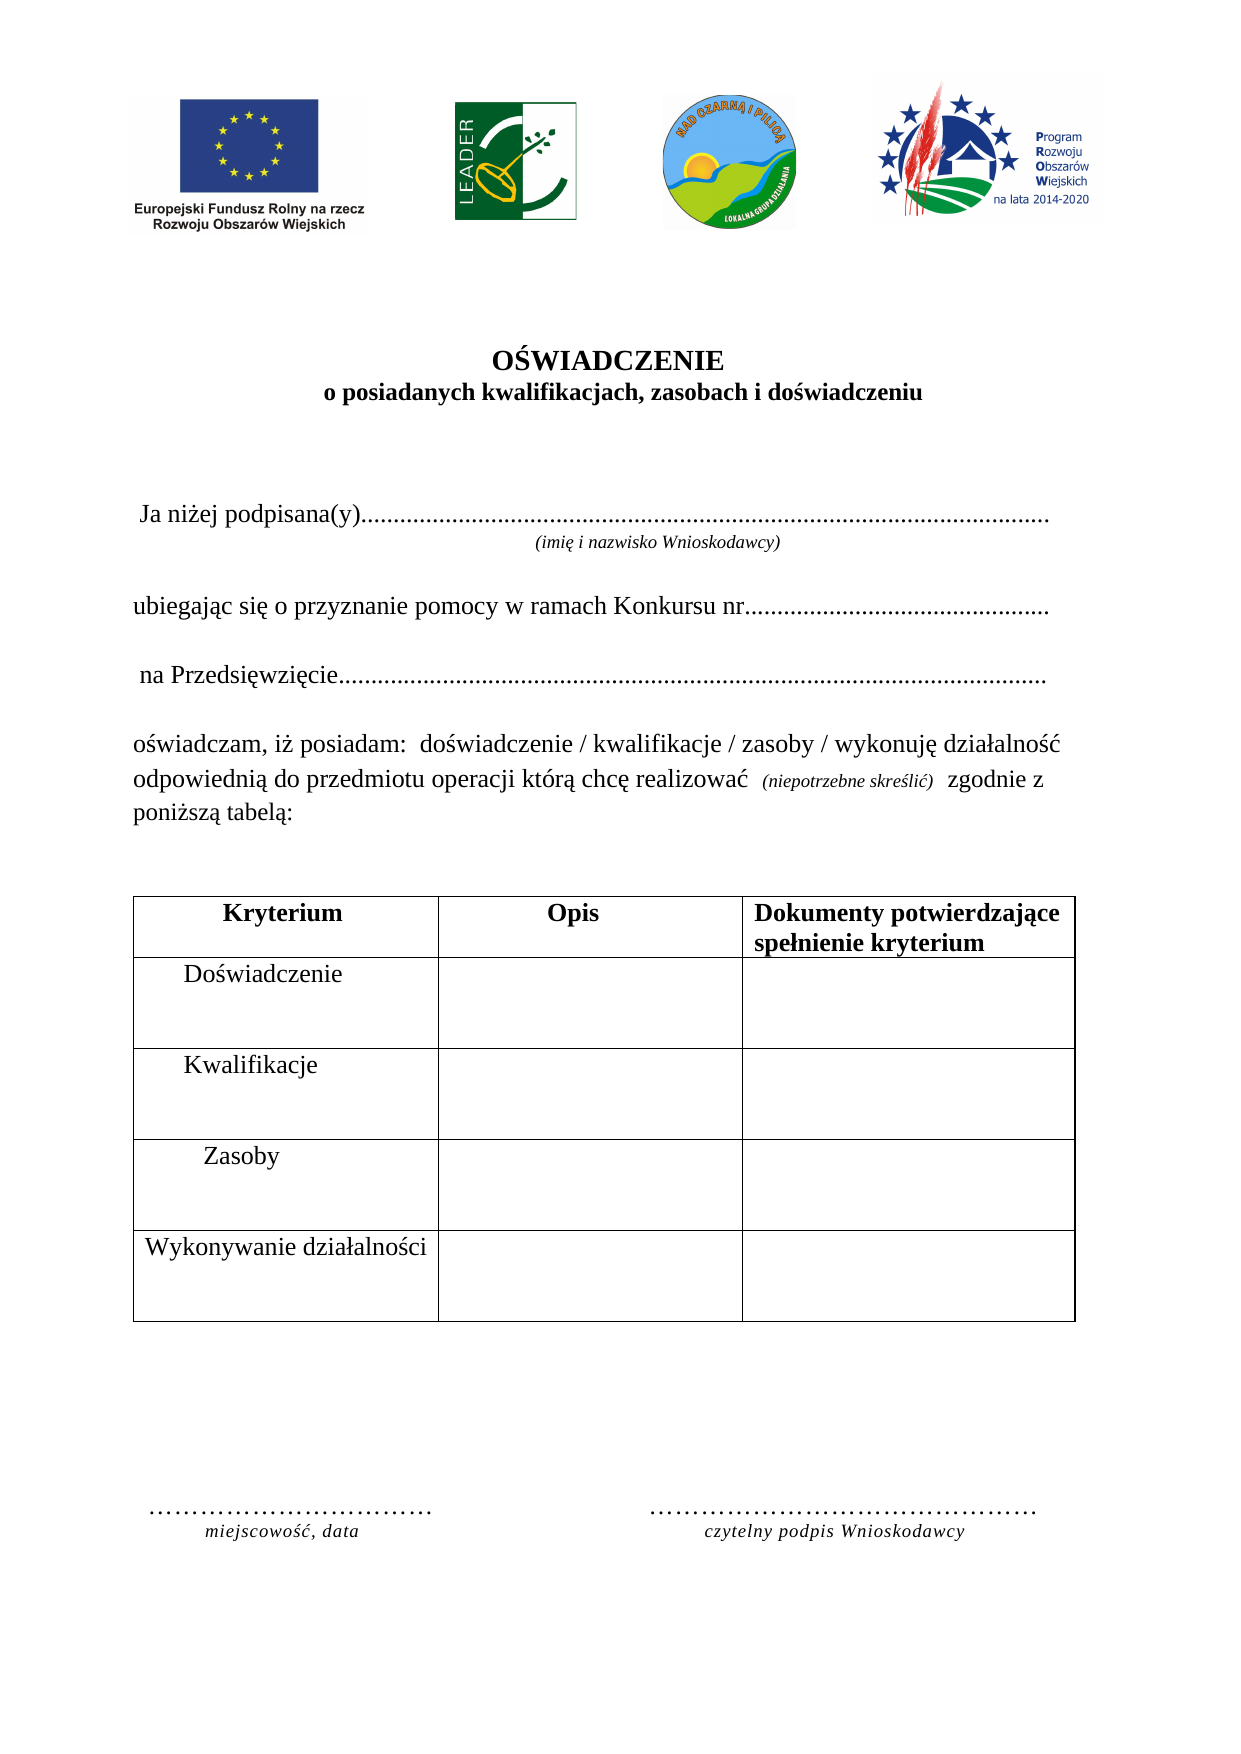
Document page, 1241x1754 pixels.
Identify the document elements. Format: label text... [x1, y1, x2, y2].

table_cell [743, 1049, 1074, 1139]
text na Przedsięwzięcie............................................................................................................. [133, 659, 1138, 689]
table_cell Doświadczenie [134, 958, 438, 1048]
table_cell Kwalifikacje [134, 1049, 438, 1139]
text Ja niżej podpisana(y).......................................................................................................... (imię i nazwisko Wnioskodawcy) [133, 498, 1093, 553]
picture [662, 95, 797, 229]
picture [455, 102, 577, 220]
text miejscowość, data czytelny podpis Wnioskodawcy [148, 1520, 1093, 1542]
table_header Kryterium [134, 897, 438, 957]
table_cell [439, 1231, 742, 1321]
text oświadczam, iż posiadam: doświadczenie / kwalifikacje / zasoby / wykonuję działalność odpowiednią do przedmiotu operacji którą chcę realizować (niepotrzebne skreślić) zgodnie z poniższą tabelą: [133, 728, 1138, 826]
text …………………………… ……………………………………… [148, 1491, 1093, 1520]
table_header Dokumenty potwierdzające spełnienie kryterium [743, 897, 1074, 957]
table_header Opis [439, 897, 742, 957]
text o posiadanych kwalifikacjach, zasobach i doświadczeniu [148, 377, 1093, 406]
table_cell [439, 1049, 742, 1139]
table_cell [743, 1140, 1074, 1230]
table_cell Wykonywanie działalności [134, 1231, 438, 1321]
text ubiegając się o przyznanie pomocy w ramach Konkursu nr............................................... [133, 590, 1093, 620]
picture [868, 73, 1106, 229]
text OŚWIADCZENIE [148, 343, 1093, 377]
table_cell [439, 958, 742, 1048]
picture [128, 94, 370, 236]
table_cell Zasoby [134, 1140, 438, 1230]
table_cell [743, 1231, 1074, 1321]
table_cell [439, 1140, 742, 1230]
table_cell [743, 958, 1074, 1048]
